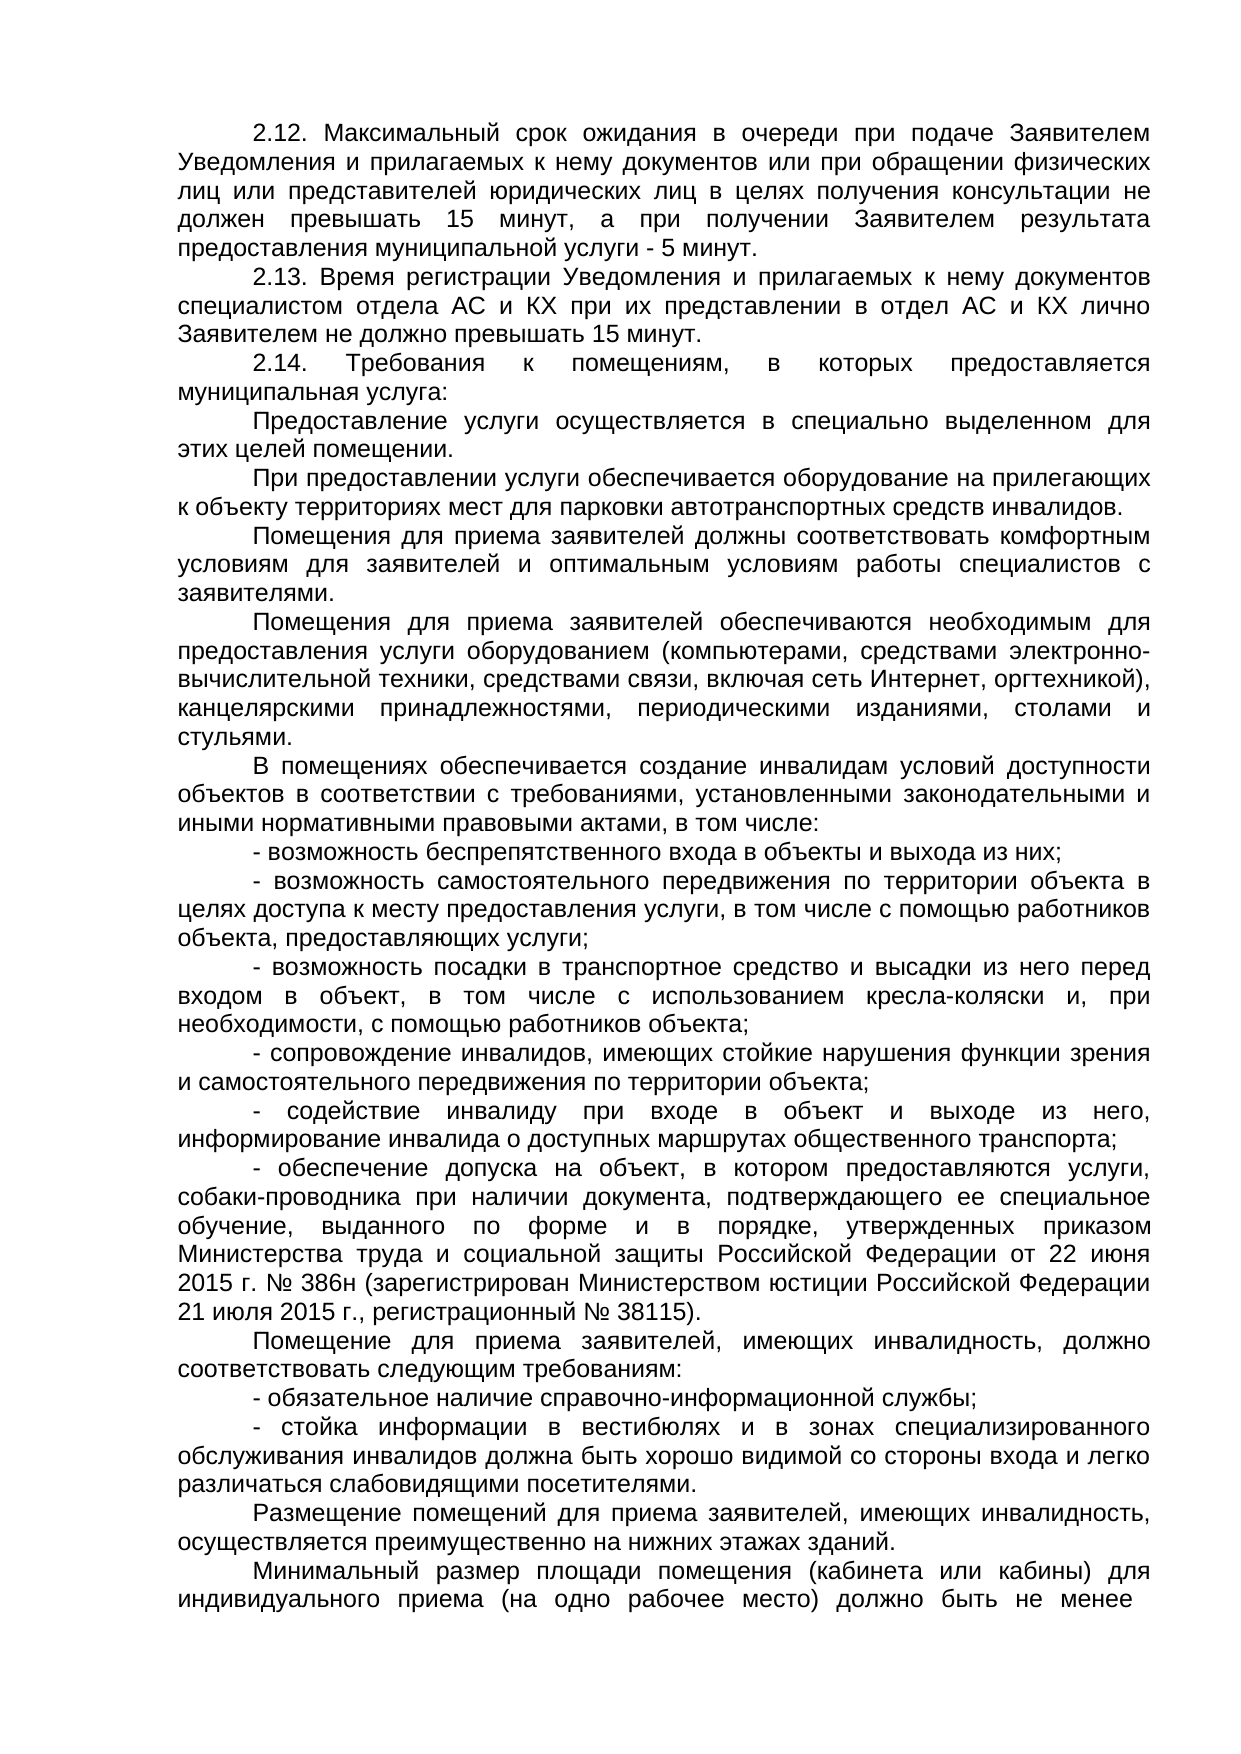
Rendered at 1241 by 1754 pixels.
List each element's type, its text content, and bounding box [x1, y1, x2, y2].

text - содействие инвалиду при входе в объект и выходе из него, информирование инвалида о доступных маршрутах общественного транспорта; [177, 1096, 1152, 1153]
text Помещения для приема заявителей обеспечиваются необходимым для предоставления услуги оборудованием (компьютерами, средствами электронно-вычислительной техники, средствами связи, включая сеть Интернет, оргтехникой), канцелярскими принадлежностями, периодическими изданиями, столами и стульями. [177, 607, 1152, 751]
text Размещение помещений для приема заявителей, имеющих инвалидность, осуществляется преимущественно на нижних этажах зданий. [177, 1498, 1152, 1556]
text При предоставлении услуги обеспечивается оборудование на прилегающих к объекту территориях мест для парковки автотранспортных средств инвалидов. [177, 463, 1152, 521]
text Помещение для приема заявителей, имеющих инвалидность, должно соответствовать следующим требованиям: [177, 1326, 1152, 1383]
text - сопровождение инвалидов, имеющих стойкие нарушения функции зрения и самостоятельного передвижения по территории объекта; [177, 1038, 1152, 1096]
text - стойка информации в вестибюлях и в зонах специализированного обслуживания инвалидов должна быть хорошо видимой со стороны входа и легко различаться слабовидящими посетителями. [177, 1412, 1152, 1498]
text - возможность самостоятельного передвижения по территории объекта в целях доступа к месту предоставления услуги, в том числе с помощью работников объекта, предоставляющих услуги; [177, 866, 1152, 952]
text 2.13. Время регистрации Уведомления и прилагаемых к нему документов специалистом отдела АС и КХ при их представлении в отдел АС и КХ лично Заявителем не должно превышать 15 минут. [177, 262, 1152, 348]
text - обеспечение допуска на объект, в котором предоставляются услуги, собаки-проводника при наличии документа, подтверждающего ее специальное обучение, выданного по форме и в порядке, утвержденных приказом Министерства труда и социальной защиты Российской Федерации от 22 июня 2015 г. № 386н (зарегистрирован Министерством юстиции Российской Федерации 21 июля 2015 г., регистрационный № 38115). [177, 1153, 1152, 1326]
text Помещения для приема заявителей должны соответствовать комфортным условиям для заявителей и оптимальным условиям работы специалистов с заявителями. [177, 521, 1152, 607]
text Предоставление услуги осуществляется в специально выделенном для этих целей помещении. [177, 406, 1152, 463]
text - возможность посадки в транспортное средство и высадки из него перед входом в объект, в том числе с использованием кресла-коляски и, при необходимости, с помощью работников объекта; [177, 952, 1152, 1038]
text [177, 1556, 1152, 1613]
text 2.14. Требования к помещениям, в которых предоставляется муниципальная услуга: [177, 348, 1152, 406]
text - возможность беспрепятственного входа в объекты и выхода из них; [177, 837, 1152, 866]
text 2.12. Максимальный срок ожидания в очереди при подаче Заявителем Уведомления и прилагаемых к нему документов или при обращении физических лиц или представителей юридических лиц в целях получения консультации не должен превышать 15 минут, а при получении Заявителем результата предоставления муниципальной услуги - 5 минут. [177, 118, 1152, 262]
text - обязательное наличие справочно-информационной службы; [177, 1383, 1152, 1412]
text В помещениях обеспечивается создание инвалидам условий доступности объектов в соответствии с требованиями, установленными законодательными и иными нормативными правовыми актами, в том числе: [177, 751, 1152, 837]
